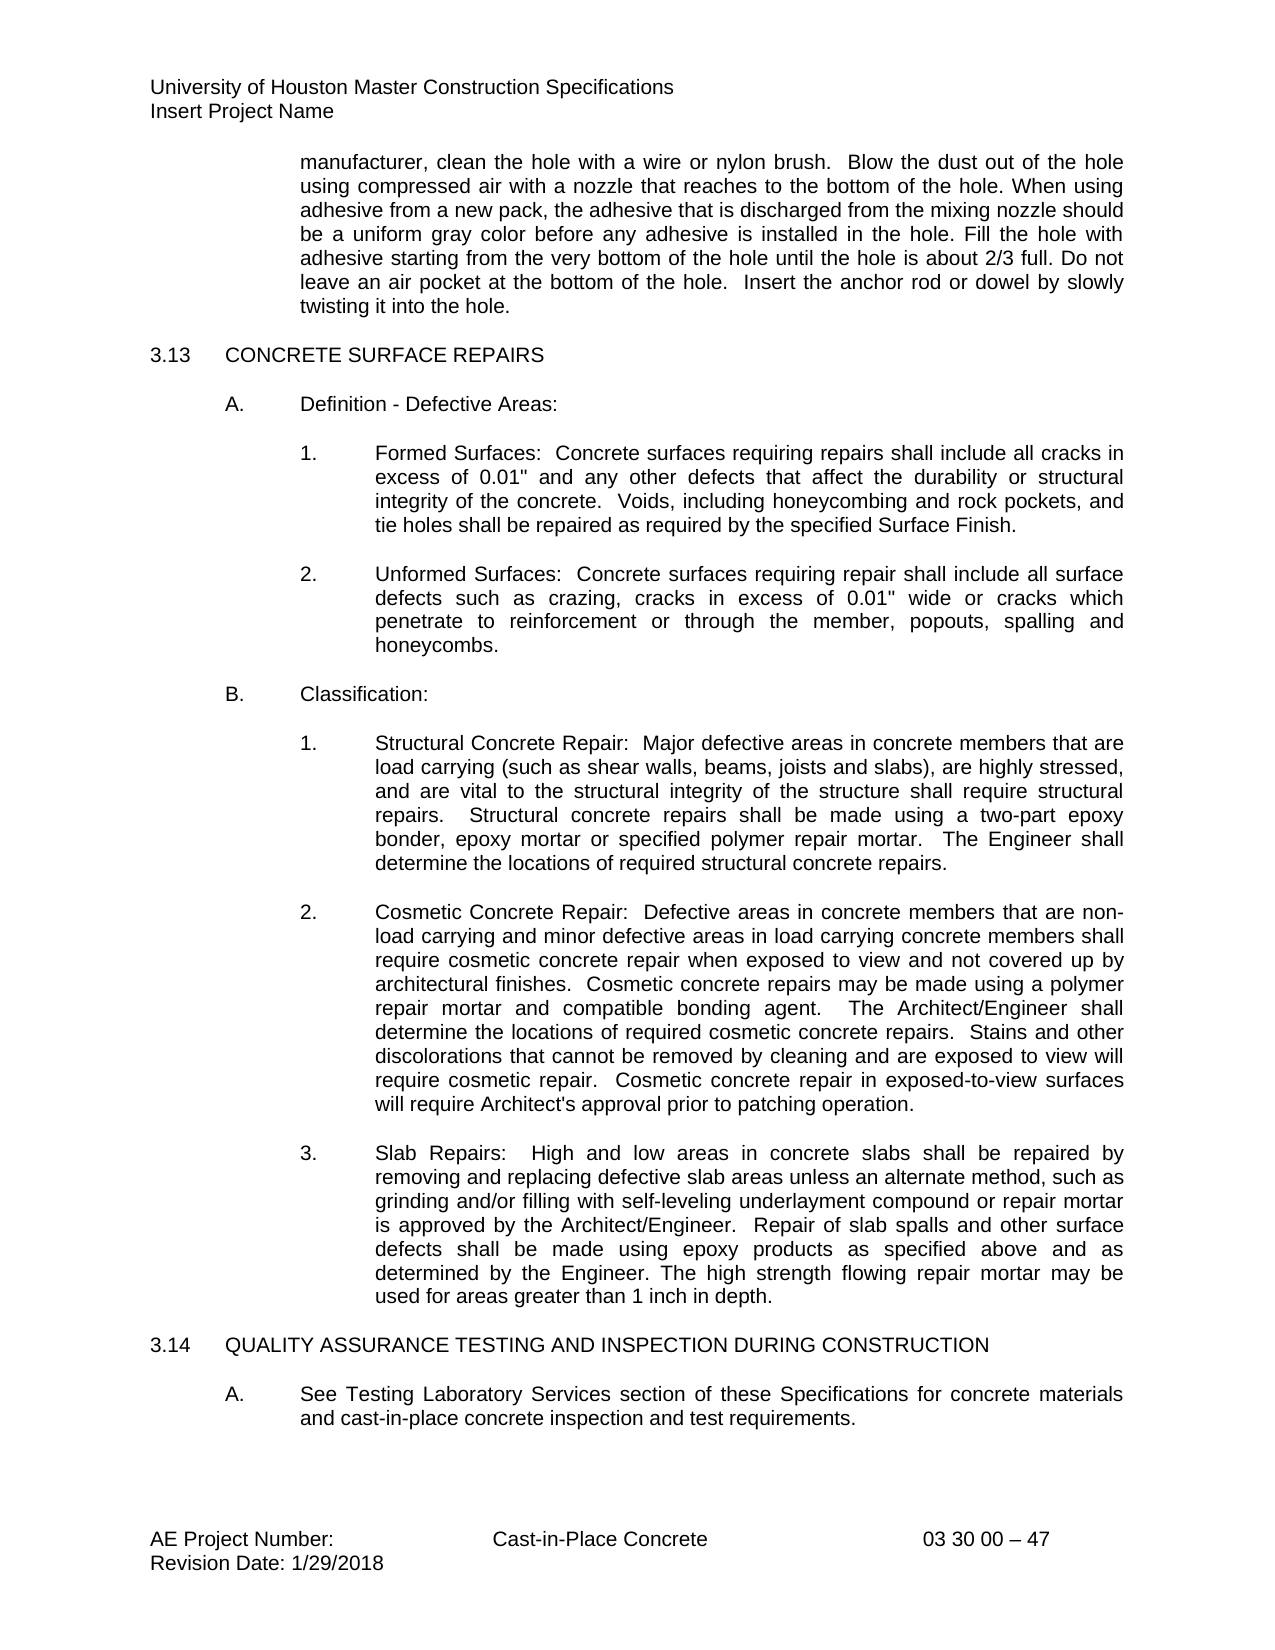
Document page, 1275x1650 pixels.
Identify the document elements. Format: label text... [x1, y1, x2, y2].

list Structural Concrete Repair: Major defective areas in concrete members that are load carrying (such as shear walls, beams, joists and slabs), are highly stressed, and are vital to the structural integrity of the structure shall require structural repairs. Structural concrete repairs shall be made using a two-part epoxy bonder, epoxy mortar or specified polymer repair mortar. The Engineer shall determine the locations of required structural concrete repairs. [300, 731, 1125, 875]
list Formed Surfaces: Concrete surfaces requiring repairs shall include all cracks in excess of 0.01" and any other defects that affect the durability or structural integrity of the concrete. Voids, including honeycombing and rock pockets, and tie holes shall be repaired as required by the specified Surface Finish. [300, 441, 1125, 536]
list Cosmetic Concrete Repair: Defective areas in concrete members that are non-load carrying and minor defective areas in load carrying concrete members shall require cosmetic concrete repair when exposed to view and not covered up by architectural finishes. Cosmetic concrete repairs may be made using a polymer repair mortar and compatible bonding agent. The Architect/Engineer shall determine the locations of required cosmetic concrete repairs. Stains and other discolorations that cannot be removed by cleaning and are exposed to view will require cosmetic repair. Cosmetic concrete repair in exposed-to-view surfaces will require Architect's approval prior to patching operation. [300, 900, 1125, 1116]
list Unformed Surfaces: Concrete surfaces requiring repair shall include all surface defects such as crazing, cracks in excess of 0.01" wide or cracks which penetrate to reinforcement or through the member, popouts, spalling and honeycombs. [300, 561, 1125, 657]
list See Testing Laboratory Services section of these Specifications for concrete materials and cast-in-place concrete inspection and test requirements. [225, 1382, 1125, 1430]
list QUALITY assurance TESTING and inspection DURING CONSTRUCTION [150, 1333, 1125, 1357]
list Definition - Defective Areas: [225, 392, 1125, 416]
list Classification: [225, 682, 1125, 706]
list Slab Repairs: High and low areas in concrete slabs shall be repaired by removing and replacing defective slab areas unless an alternate method, such as grinding and/or filling with self-leveling underlayment compound or repair mortar is approved by the Architect/Engineer. Repair of slab spalls and other surface defects shall be made using epoxy products as specified above and as determined by the Engineer. The high strength flowing repair mortar may be used for areas greater than 1 inch in depth. [300, 1141, 1125, 1308]
list CONCRETE SURFACE REPAIRS [150, 343, 1125, 367]
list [225, 150, 1125, 318]
